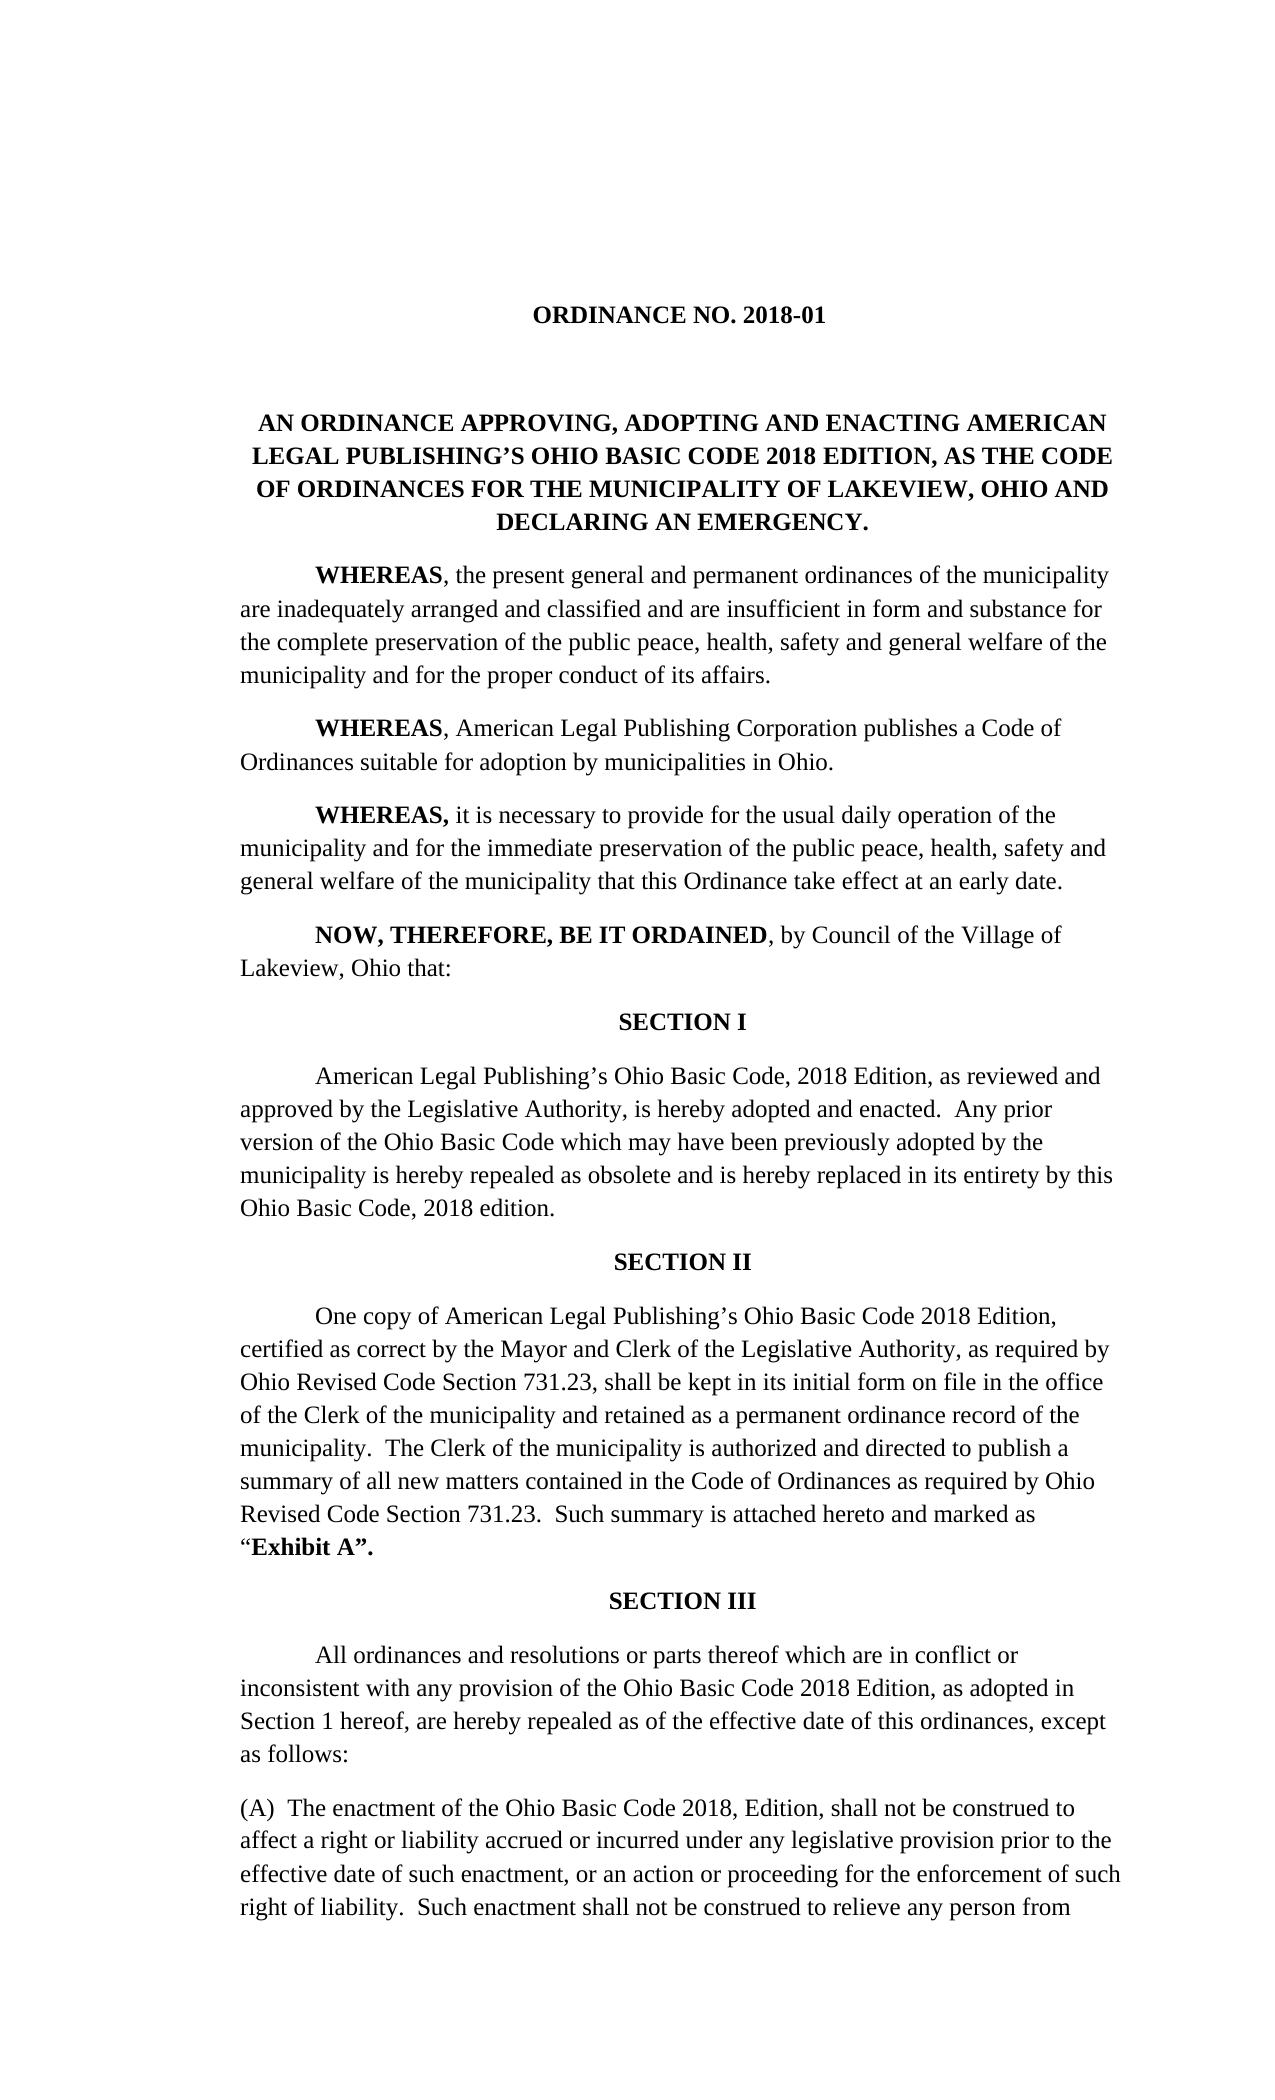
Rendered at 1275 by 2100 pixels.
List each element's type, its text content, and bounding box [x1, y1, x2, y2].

text ORDINANCE NO. 2018-01 [240, 300, 1125, 329]
text NOW, THEREFORE, BE IT ORDAINED, by Council of the Village of Lakeview, Ohio that: [240, 920, 1125, 982]
text All ordinances and resolutions or parts thereof which are in conflict or inconsistent with any provision of the Ohio Basic Code 2018 Edition, as adopted in Section 1 hereof, are hereby repealed as of the effective date of this ordinances, except as follows: [240, 1640, 1125, 1767]
text SECTION I [240, 1007, 1125, 1036]
text WHEREAS, American Legal Publishing Corporation publishes a Code of Ordinances suitable for adoption by municipalities in Ohio. [240, 713, 1125, 775]
text American Legal Publishing’s Ohio Basic Code, 2018 Edition, as reviewed and approved by the Legislative Authority, is hereby adopted and enacted. Any prior version of the Ohio Basic Code which may have been previously adopted by the municipality is hereby repealed as obsolete and is hereby replaced in its entirety by this Ohio Basic Code, 2018 edition. [240, 1061, 1125, 1222]
text AN ORDINANCE APPROVING, ADOPTING AND ENACTING AMERICAN LEGAL PUBLISHING’S OHIO BASIC CODE 2018 EDITION, AS THE CODE OF ORDINANCES FOR THE MUNICIPALITY OF LAKEVIEW, OHIO AND DECLARING AN EMERGENCY. [240, 408, 1125, 536]
text One copy of American Legal Publishing’s Ohio Basic Code 2018 Edition, certified as correct by the Mayor and Clerk of the Legislative Authority, as required by Ohio Revised Code Section 731.23, shall be kept in its initial form on file in the office of the Clerk of the municipality and retained as a permanent ordinance record of the municipality. The Clerk of the municipality is authorized and directed to publish a summary of all new matters contained in the Code of Ordinances as required by Ohio Revised Code Section 731.23. Such summary is attached hereto and marked as “Exhibit A”. [240, 1301, 1125, 1561]
text SECTION III [240, 1586, 1125, 1614]
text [240, 1793, 1125, 1920]
text SECTION II [240, 1247, 1125, 1276]
text WHEREAS, it is necessary to provide for the usual daily operation of the municipality and for the immediate preservation of the public peace, health, safety and general welfare of the municipality that this Ordinance take effect at an early date. [240, 800, 1125, 895]
text WHEREAS, the present general and permanent ordinances of the municipality are inadequately arranged and classified and are insufficient in form and substance for the complete preservation of the public peace, health, safety and general welfare of the municipality and for the proper conduct of its affairs. [240, 561, 1125, 688]
